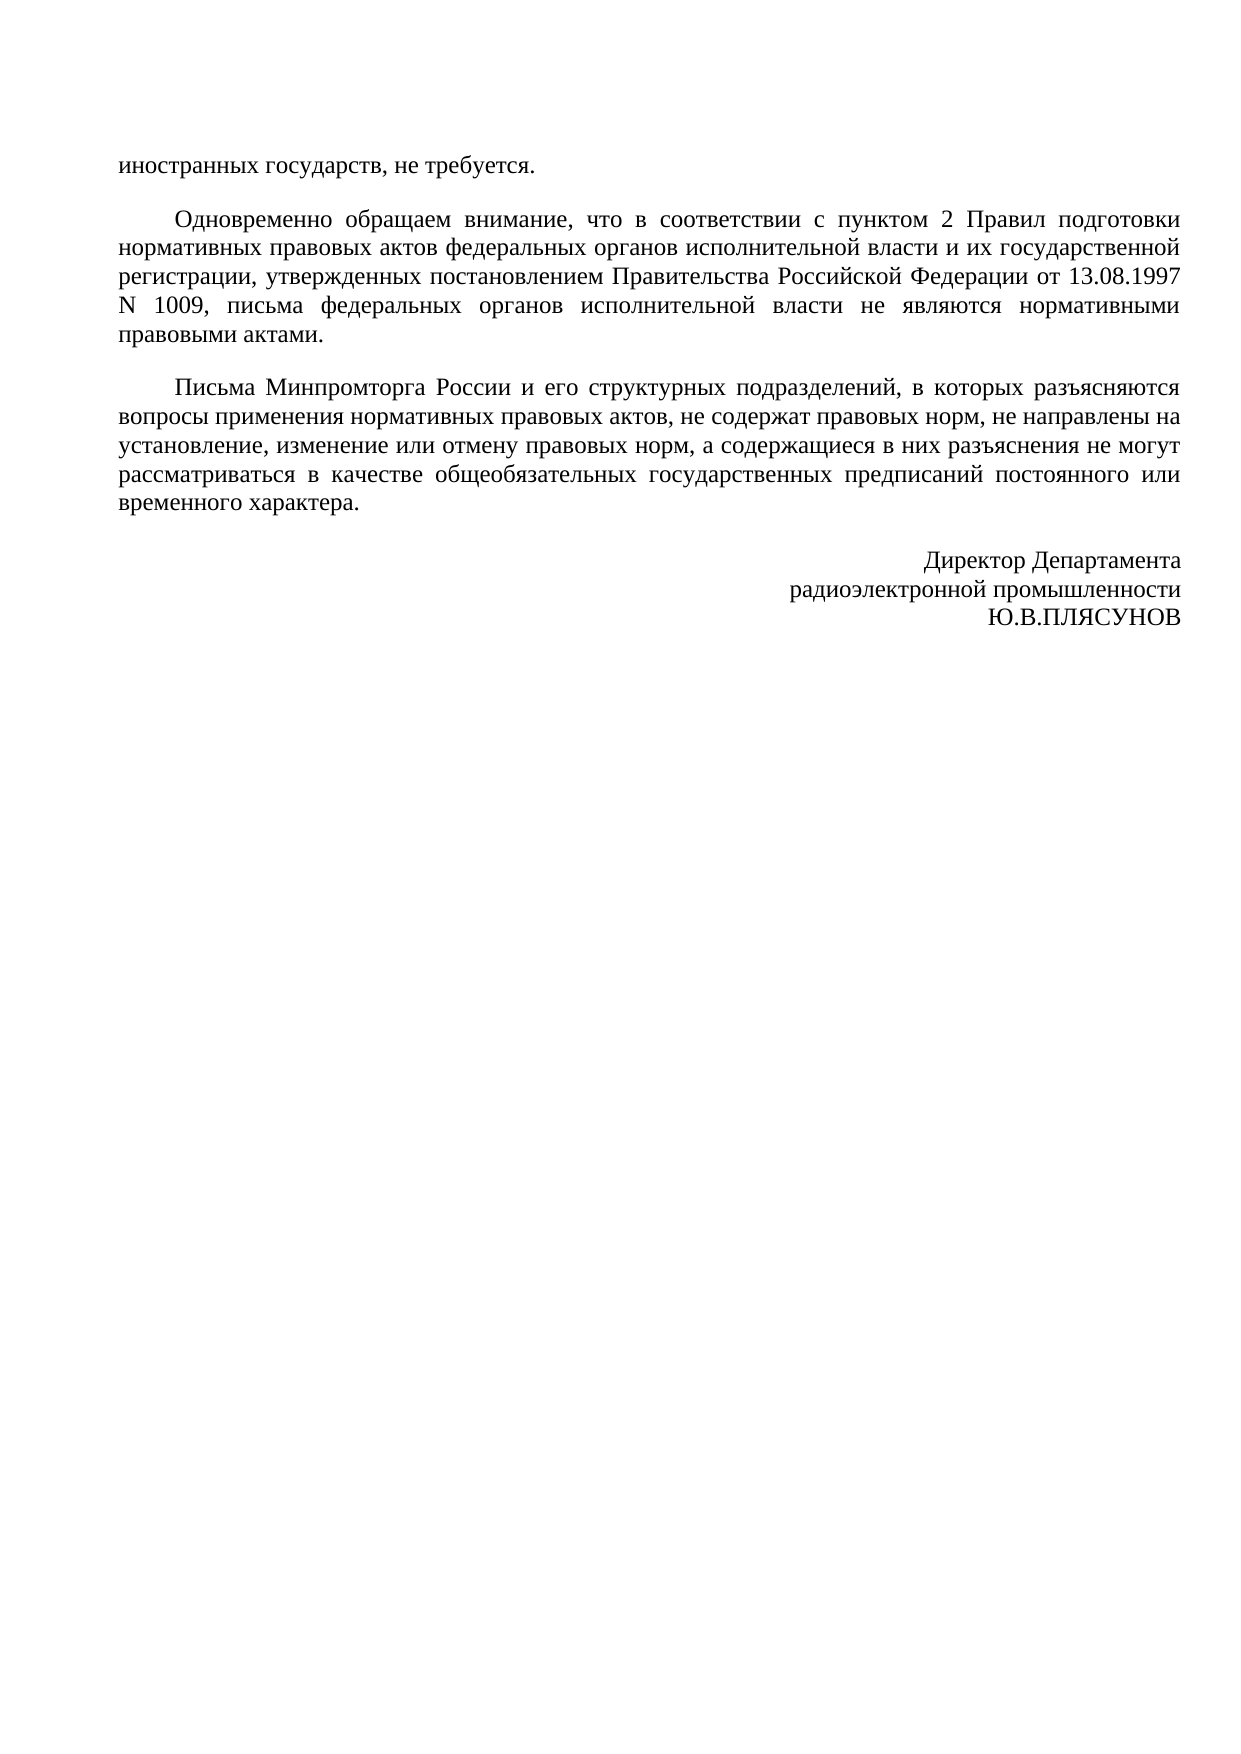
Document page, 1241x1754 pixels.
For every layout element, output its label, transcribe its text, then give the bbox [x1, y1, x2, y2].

text Письма Минпромторга России и его структурных подразделений, в которых разъясняются вопросы применения нормативных правовых актов, не содержат правовых норм, не направлены на установление, изменение или отмену правовых норм, а содержащиеся в них разъяснения не могут рассматриваться в качестве общеобязательных государственных предписаний постоянного или временного характера. [118, 372, 1181, 516]
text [118, 150, 1181, 179]
text радиоэлектронной промышленности [118, 574, 1181, 602]
text Директор Департамента [118, 545, 1181, 574]
text Ю.В.ПЛЯСУНОВ [118, 602, 1181, 631]
text Одновременно обращаем внимание, что в соответствии с пунктом 2 Правил подготовки нормативных правовых актов федеральных органов исполнительной власти и их государственной регистрации, утвержденных постановлением Правительства Российской Федерации от 13.08.1997 N 1009, письма федеральных органов исполнительной власти не являются нормативными правовыми актами. [118, 204, 1181, 347]
